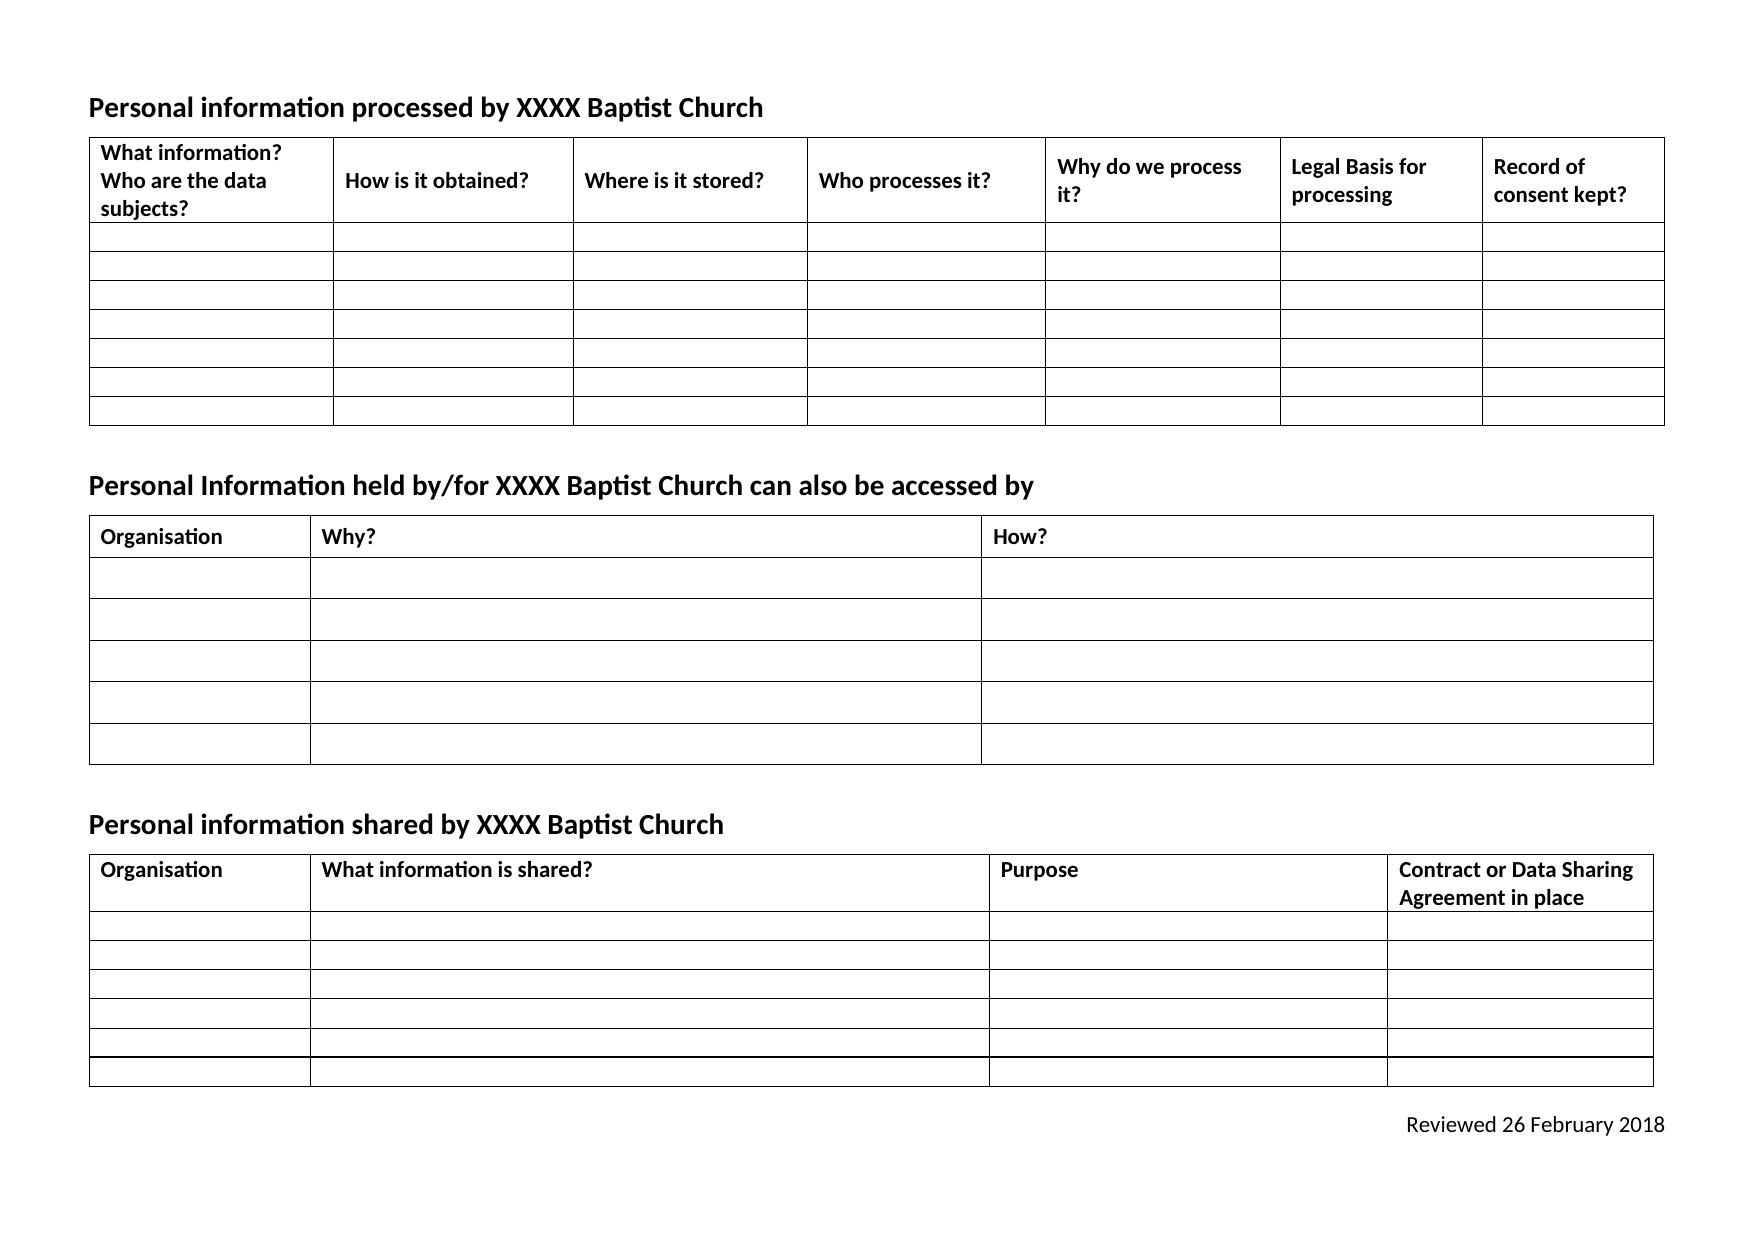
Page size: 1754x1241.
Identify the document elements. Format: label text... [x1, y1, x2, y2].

table_cell [982, 724, 1653, 764]
table_cell [1483, 339, 1664, 367]
table_cell [1281, 339, 1482, 367]
table_header Who processes it? [808, 138, 1045, 222]
table_cell [311, 970, 989, 998]
table_cell [808, 339, 1045, 367]
table_cell [90, 1058, 310, 1086]
table_cell [90, 941, 310, 969]
table_header Legal Basis for processing [1281, 138, 1482, 222]
table_cell [90, 368, 333, 396]
table_cell [311, 724, 981, 764]
table_cell [90, 970, 310, 998]
table_cell [574, 310, 807, 338]
table_cell [808, 252, 1045, 280]
table_cell [1281, 368, 1482, 396]
table_cell [311, 999, 989, 1027]
table_cell [334, 310, 573, 338]
table_header How? [982, 516, 1653, 557]
table_cell [90, 310, 333, 338]
table_cell [90, 999, 310, 1027]
table_cell [808, 368, 1045, 396]
table_cell [90, 281, 333, 309]
table_cell [982, 599, 1653, 640]
table_cell [90, 397, 333, 425]
table_cell [1281, 397, 1482, 425]
table_cell [1046, 368, 1280, 396]
table_cell [808, 397, 1045, 425]
table_cell [90, 641, 310, 681]
table_cell [574, 368, 807, 396]
table_cell [334, 223, 573, 251]
text Personal information shared by XXXX Baptist Church [89, 806, 1665, 842]
table_cell [334, 368, 573, 396]
table_cell [334, 252, 573, 280]
table_cell [990, 941, 1387, 969]
table_cell [574, 252, 807, 280]
table_cell [982, 682, 1653, 723]
table_cell [311, 599, 981, 640]
table_cell [1281, 310, 1482, 338]
table_header Contract or Data Sharing Agreement in place [1388, 855, 1653, 911]
table_cell [1483, 397, 1664, 425]
table_header Organisation [90, 855, 310, 911]
table_cell [808, 223, 1045, 251]
table_cell [574, 281, 807, 309]
table_cell [1046, 310, 1280, 338]
table_cell [90, 252, 333, 280]
table_cell [311, 558, 981, 598]
table_cell [1046, 223, 1280, 251]
table_cell [982, 641, 1653, 681]
table_cell [311, 1029, 989, 1056]
table_cell [334, 397, 573, 425]
table_cell [1388, 999, 1653, 1027]
table_header Organisation [90, 516, 310, 557]
table_cell [90, 682, 310, 723]
table_cell [311, 641, 981, 681]
table_cell [1483, 223, 1664, 251]
table_cell [1388, 1029, 1653, 1056]
text Personal Information held by/for XXXX Baptist Church can also be accessed by [89, 467, 1665, 502]
table_cell [90, 558, 310, 598]
table_header What information is shared? [311, 855, 989, 911]
table_cell [990, 999, 1387, 1027]
table_cell [574, 397, 807, 425]
table_cell [334, 281, 573, 309]
table_cell [1046, 281, 1280, 309]
table_cell [90, 223, 333, 251]
table_cell [1046, 252, 1280, 280]
table_cell [1483, 252, 1664, 280]
table_cell [1281, 281, 1482, 309]
table_cell [1483, 310, 1664, 338]
table_header Where is it stored? [574, 138, 807, 222]
table_cell [990, 1058, 1387, 1086]
table_header What information? Who are the data subjects? [90, 138, 333, 222]
table_header Why do we process it? [1046, 138, 1280, 222]
table_cell [90, 724, 310, 764]
table_header Record of consent kept? [1483, 138, 1664, 222]
table_cell [1388, 941, 1653, 969]
table_cell [574, 339, 807, 367]
table_header Purpose [990, 855, 1387, 911]
table_cell [990, 912, 1387, 940]
table_cell [90, 599, 310, 640]
table_cell [311, 941, 989, 969]
table_cell [808, 310, 1045, 338]
table_cell [574, 223, 807, 251]
text Personal information processed by XXXX Baptist Church [89, 89, 1665, 124]
table_cell [1281, 223, 1482, 251]
table_cell [1046, 397, 1280, 425]
table_cell [90, 912, 310, 940]
table_cell [311, 682, 981, 723]
table_cell [1388, 970, 1653, 998]
table_cell [990, 1029, 1387, 1056]
table_cell [1483, 281, 1664, 309]
table_cell [990, 970, 1387, 998]
table_cell [1046, 339, 1280, 367]
table_cell [90, 339, 333, 367]
table_cell [90, 1029, 310, 1056]
table_cell [1483, 368, 1664, 396]
table_cell [311, 912, 989, 940]
table_header How is it obtained? [334, 138, 573, 222]
table_cell [1281, 252, 1482, 280]
table_cell [1388, 912, 1653, 940]
table_header Why? [311, 516, 981, 557]
table_cell [311, 1058, 989, 1086]
table_cell [982, 558, 1653, 598]
table_cell [1388, 1058, 1653, 1086]
table_cell [808, 281, 1045, 309]
table_cell [334, 339, 573, 367]
